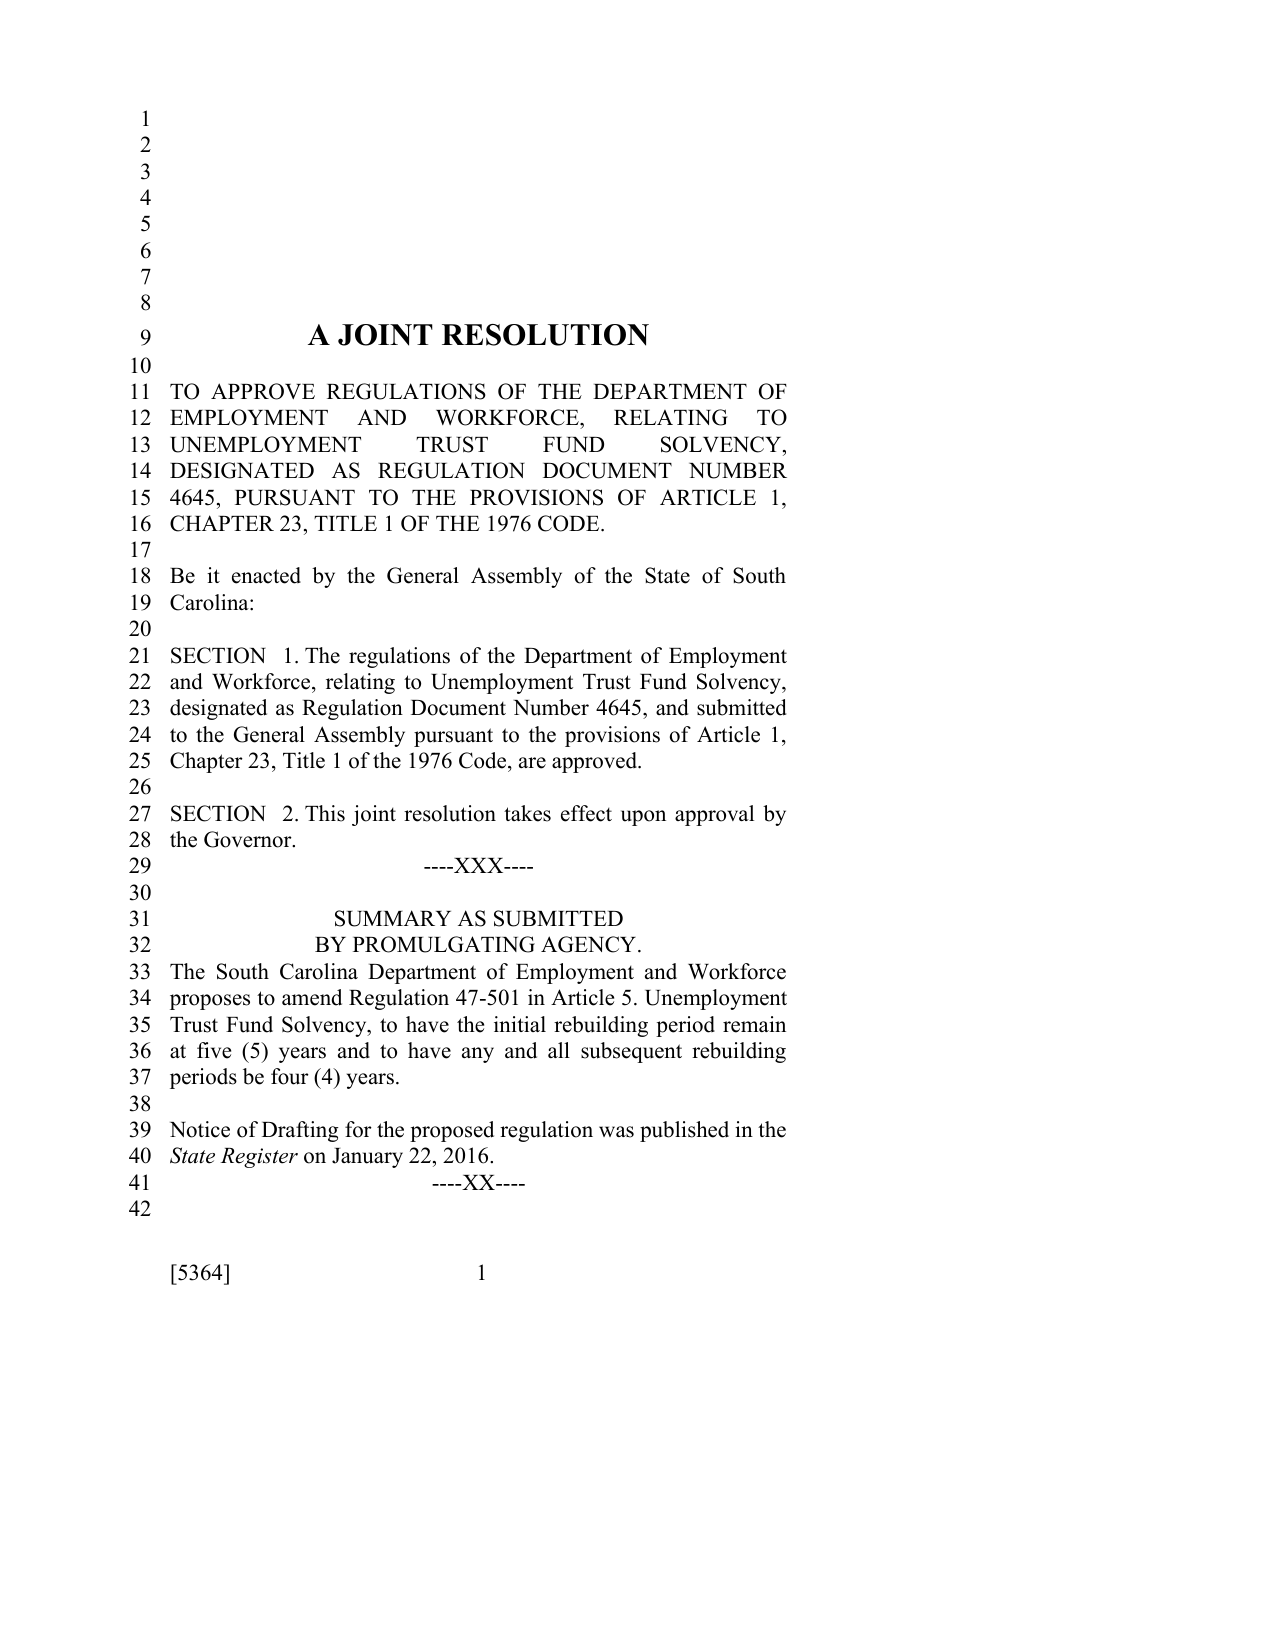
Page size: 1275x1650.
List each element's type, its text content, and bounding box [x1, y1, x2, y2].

text TO APPROVE REGULATIONS OF THE DEPARTMENT OF EMPLOYMENT AND WORKFORCE, RELATING TO UNEMPLOYMENT TRUST FUND SOLVENCY, DESIGNATED AS REGULATION DOCUMENT NUMBER 4645, PURSUANT TO THE PROVISIONS OF ARTICLE 1, CHAPTER 23, TITLE 1 OF THE 1976 CODE. [169, 378, 787, 536]
text ----XXX---- [169, 852, 787, 879]
text BY PROMULGATING AGENCY. [169, 932, 787, 958]
text Notice of Drafting for the proposed regulation was published in the State Register on January 22, 2016. [169, 1116, 787, 1169]
text SECTION 2. This joint resolution takes effect upon approval by the Governor. [169, 800, 787, 852]
text A JOINT RESOLUTION [169, 316, 787, 352]
text SECTION 1. The regulations of the Department of Employment and Workforce, relating to Unemployment Trust Fund Solvency, designated as Regulation Document Number 4645, and submitted to the General Assembly pursuant to the provisions of Article 1, Chapter 23, Title 1 of the 1976 Code, are approved. [169, 642, 787, 773]
text SUMMARY AS SUBMITTED [169, 905, 787, 932]
text Be it enacted by the General Assembly of the State of South Carolina: [169, 563, 787, 615]
text The South Carolina Department of Employment and Workforce proposes to amend Regulation 47-501 in Article 5. Unemployment Trust Fund Solvency, to have the initial rebuilding period remain at five (5) years and to have any and all subsequent rebuilding periods be four (4) years. [169, 958, 787, 1090]
text ----XX---- [169, 1169, 787, 1195]
